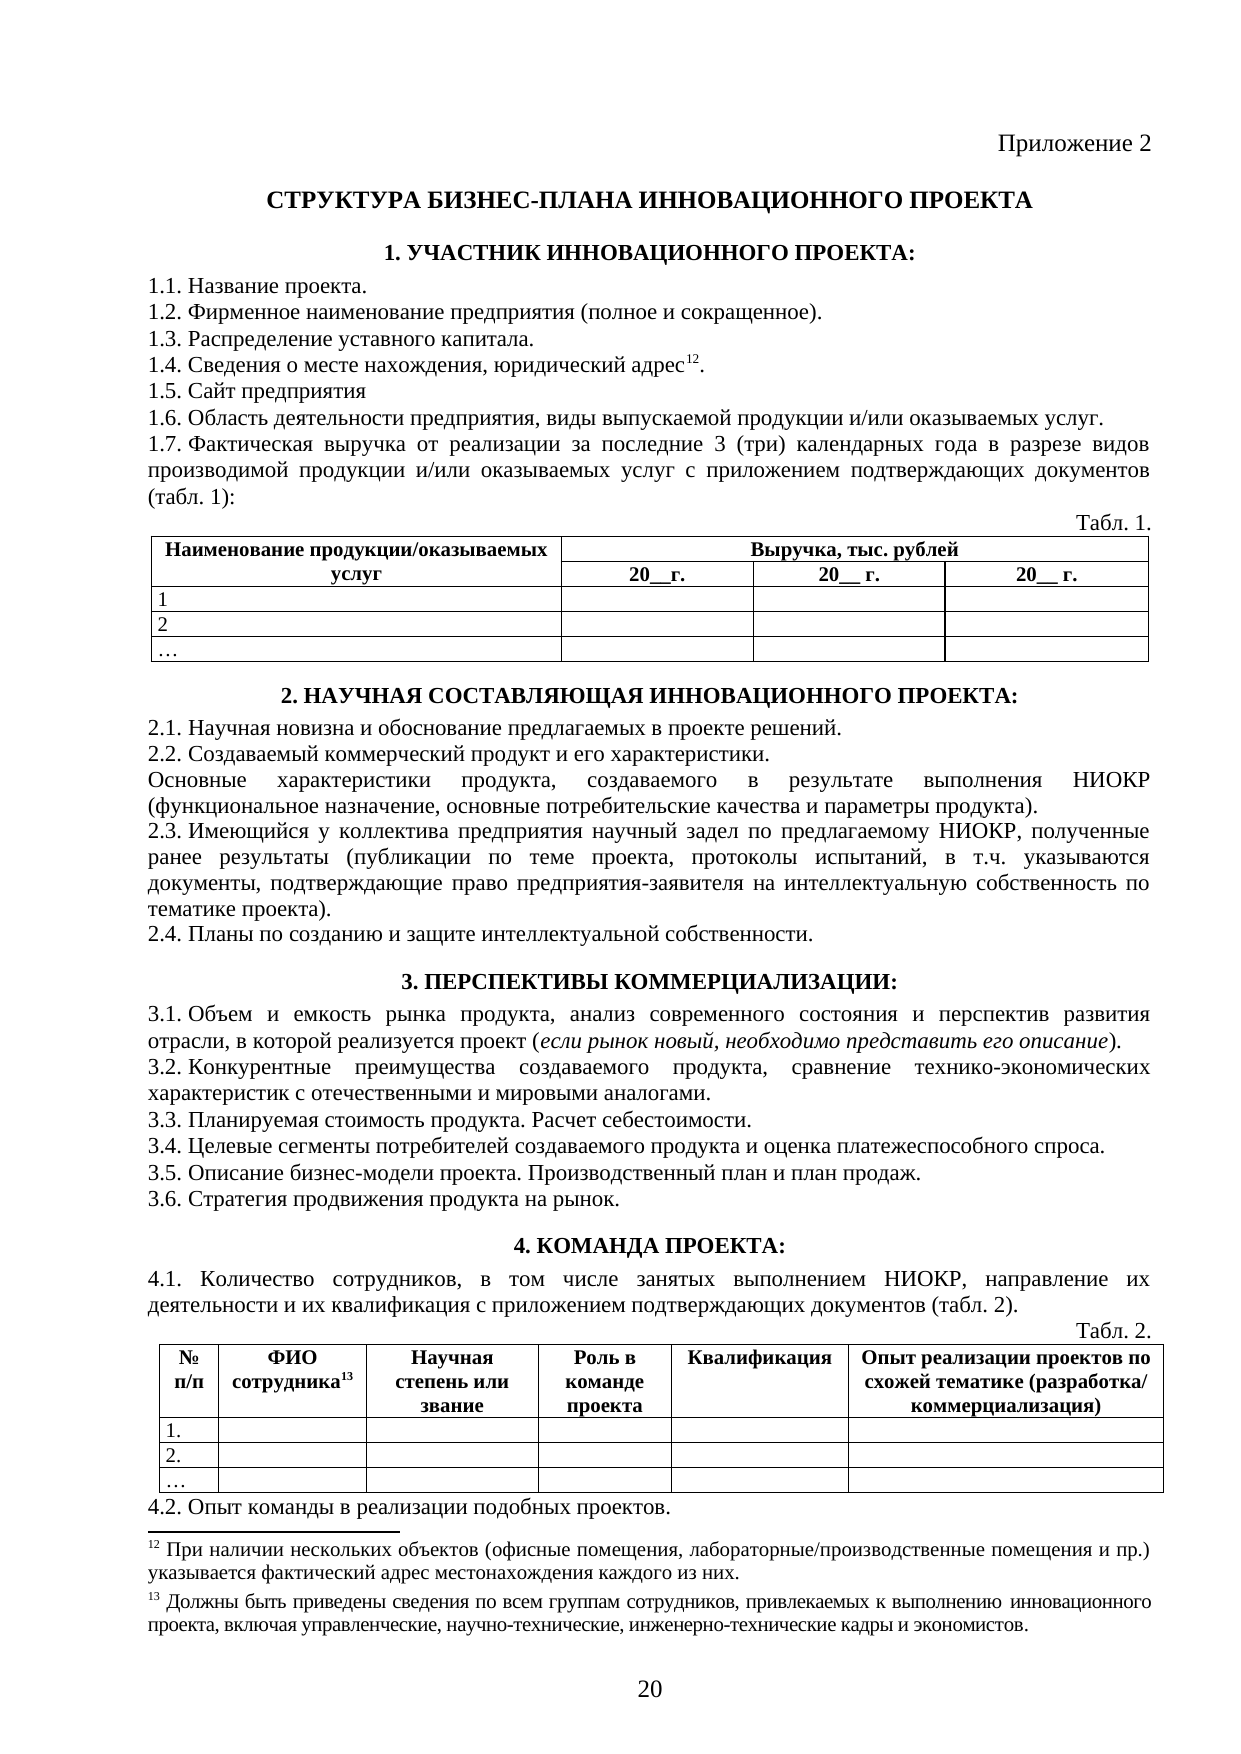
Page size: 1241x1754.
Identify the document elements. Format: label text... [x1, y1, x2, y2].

text 2.1. Научная новизна и обоснование предлагаемых в проекте решений. [148, 715, 1152, 741]
table_cell 2 [152, 612, 561, 636]
table_header Выручка, тыс. рублей [562, 537, 1148, 561]
table_cell [672, 1418, 848, 1442]
table_header ФИО сотрудника [219, 1345, 366, 1417]
table_cell … [152, 637, 561, 661]
text 3.2. Конкурентные преимущества создаваемого продукта, сравнение технико-экономических характеристик с отечественными и мировыми аналогами. [148, 1053, 1152, 1106]
text 2.4. Планы по созданию и защите интеллектуальной собственности. [148, 921, 1152, 947]
text 1.6. Область деятельности предприятия, виды выпускаемой продукции и/или оказываемых услуг. [148, 404, 1152, 430]
table_cell … [160, 1468, 218, 1492]
text 3.4. Целевые сегменты потребителей создаваемого продукта и оценка платежеспособного спроса. [148, 1132, 1152, 1158]
table_cell [849, 1468, 1163, 1492]
text 1.2. Фирменное наименование предприятия (полное и сокращенное). [148, 298, 1152, 325]
table_cell 1 [152, 587, 561, 611]
table_cell [539, 1443, 671, 1467]
subtitle СТРУКТУРА БИЗНЕС-ПЛАНА ИННОВАЦИОННОГО ПРОЕКТА [148, 186, 1152, 214]
table_cell [539, 1418, 671, 1442]
text 4.2. Опыт команды в реализации подобных проектов. [148, 1493, 1152, 1520]
text 2. НАУЧНАЯ СОСТАВЛЯЮЩАЯ ИННОВАЦИОННОГО ПРОЕКТА: [148, 683, 1152, 709]
table_cell 20__г. [562, 562, 753, 586]
text Основные характеристики продукта, создаваемого в результате выполнения НИОКР (функциональное назначение, основные потребительские качества и параметры продукта). [148, 766, 1152, 818]
table_cell [562, 612, 753, 636]
table_cell [367, 1418, 538, 1442]
table_cell [672, 1443, 848, 1467]
table_cell [754, 612, 944, 636]
text 4.1. Количество сотрудников, в том числе занятых выполнением НИОКР, направление их деятельности и их квалификация с приложением подтверждающих документов (табл. 2). [148, 1265, 1152, 1317]
text 1.3. Распределение уставного капитала. [148, 325, 1152, 351]
table_cell [946, 587, 1148, 611]
text 2.2. Создаваемый коммерческий продукт и его характеристики. [148, 741, 1152, 766]
text Табл. 2. [148, 1317, 1152, 1344]
text 3.6. Стратегия продвижения продукта на рынок. [148, 1185, 1152, 1211]
table_cell [754, 587, 944, 611]
text 4. КОМАНДА ПРОЕКТА: [148, 1232, 1152, 1258]
text Приложение 2 [148, 128, 1152, 156]
table_cell [219, 1443, 366, 1467]
table_header № п/п [160, 1345, 218, 1417]
text 3.5. Описание бизнес-модели проекта. Производственный план и план продаж. [148, 1158, 1152, 1185]
table_cell [562, 637, 753, 661]
table_header Опыт реализации проектов по схожей тематике (разработка/ коммерциализация) [849, 1345, 1163, 1417]
table_cell [754, 637, 944, 661]
table_cell 20__ г. [754, 562, 944, 586]
table_header Квалификация [672, 1345, 848, 1417]
table_header Научная степень или звание [367, 1345, 538, 1417]
table_cell [849, 1418, 1163, 1442]
table_header Роль в команде проекта [539, 1345, 671, 1417]
table_cell [367, 1468, 538, 1492]
text Табл. 1. [148, 509, 1152, 536]
text 2.3. Имеющийся у коллектива предприятия научный задел по предлагаемому НИОКР, полученные ранее результаты (публикации по теме проекта, протоколы испытаний, в т.ч. указываются документы, подтверждающие право предприятия-заявителя на интеллектуальную собственность по тематике проекта). [148, 818, 1152, 921]
table_cell [367, 1443, 538, 1467]
table_cell 1. [160, 1418, 218, 1442]
table_header Наименование продукции/оказываемых услуг [152, 537, 561, 586]
table_cell [849, 1443, 1163, 1467]
text 3. ПЕРСПЕКТИВЫ КОММЕРЦИАЛИЗАЦИИ: [148, 968, 1152, 994]
table_cell 2. [160, 1443, 218, 1467]
table_cell [219, 1418, 366, 1442]
text 1.7. Фактическая выручка от реализации за последние 3 (три) календарных года в разрезе видов производимой продукции и/или оказываемых услуг с приложением подтверждающих документов (табл. 1): [148, 430, 1152, 509]
text 1.1. Название проекта. [148, 272, 1152, 298]
table_cell [672, 1468, 848, 1492]
table_cell [219, 1468, 366, 1492]
table_cell [539, 1468, 671, 1492]
text 3.1. Объем и емкость рынка продукта, анализ современного состояния и перспектив развития отрасли, в которой реализуется проект (если рынок новый, необходимо представить его описание). [148, 1000, 1152, 1053]
text 1.4. Сведения о месте нахождения, юридический адрес. [148, 351, 1152, 377]
table_cell [946, 612, 1148, 636]
table_cell [562, 587, 753, 611]
text 1.5. Сайт предприятия [148, 377, 1152, 404]
table_cell 20__ г. [946, 562, 1148, 586]
text 3.3. Планируемая стоимость продукта. Расчет себестоимости. [148, 1106, 1152, 1132]
text 1. УЧАСТНИК ИННОВАЦИОННОГО ПРОЕКТА: [148, 239, 1152, 266]
table_cell [946, 637, 1148, 661]
